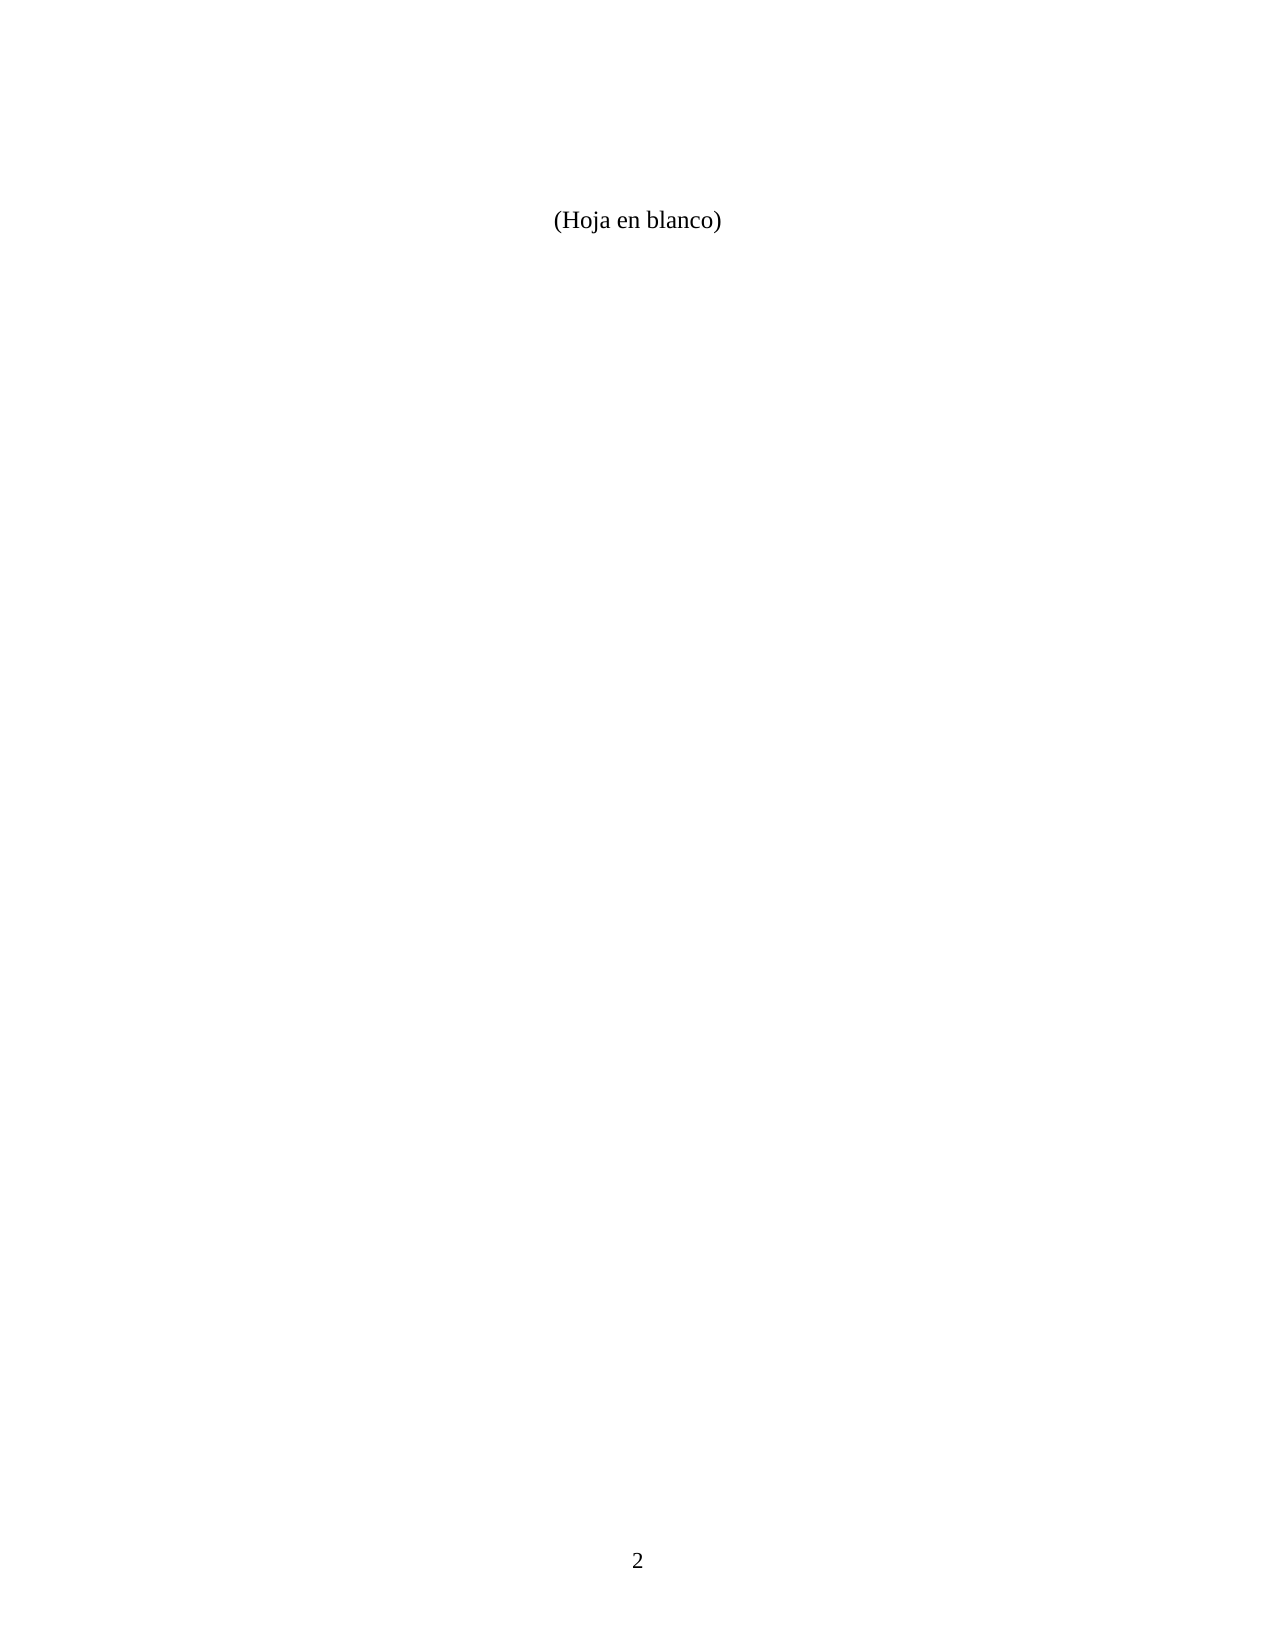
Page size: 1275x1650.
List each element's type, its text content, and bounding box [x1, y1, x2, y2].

text (Hoja en blanco) [177, 205, 1098, 234]
